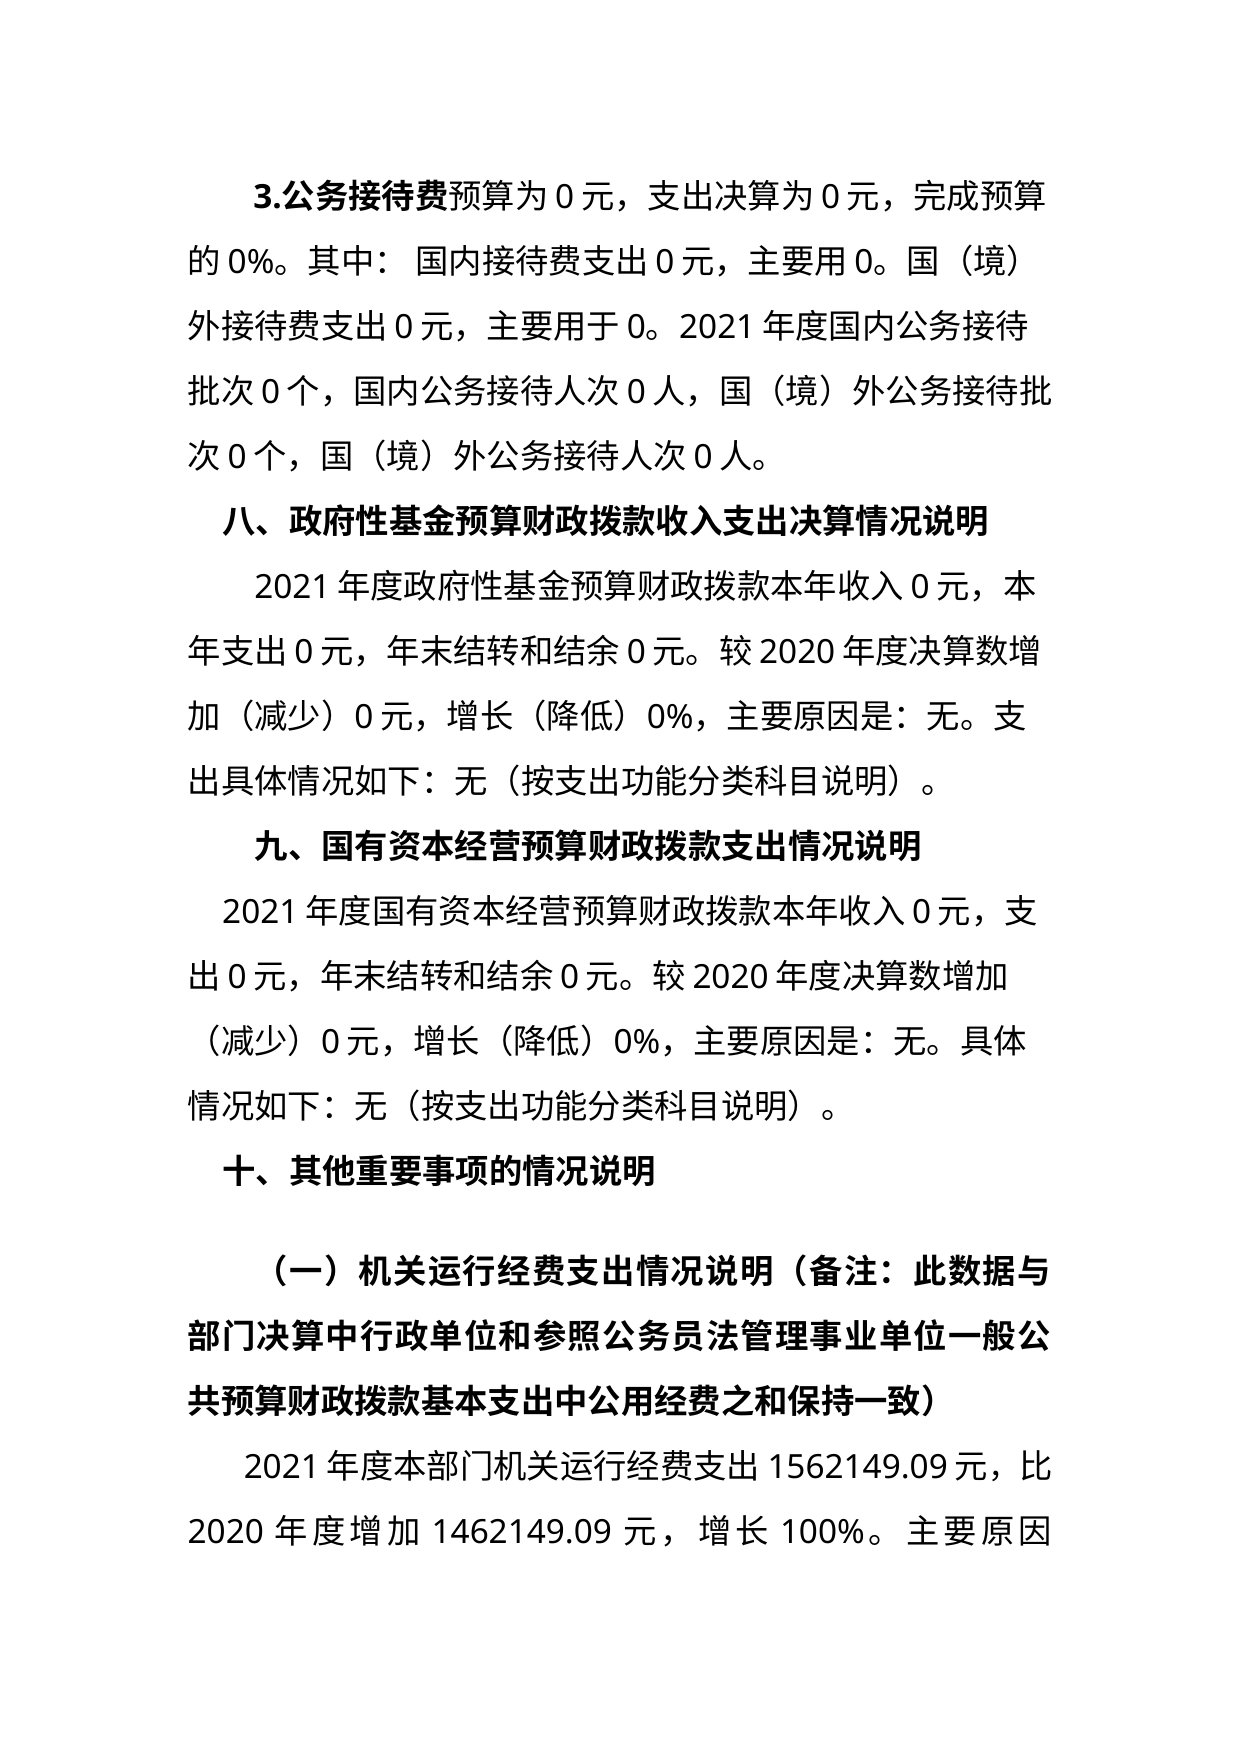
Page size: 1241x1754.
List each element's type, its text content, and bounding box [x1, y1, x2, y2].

text （一）机关运行经费支出情况说明（备注：此数据与部门决算中行政单位和参照公务员法管理事业单位一般公共预算财政拨款基本支出中公用经费之和保持一致） [187, 1237, 1053, 1432]
text 八、政府性基金预算财政拨款收入支出决算情况说明 [187, 487, 1053, 552]
text 2021年度政府性基金预算财政拨款本年收入0元，本年支出0元，年末结转和结余0元。较2020年度决算数增加（减少）0元，增长（降低）0%，主要原因是：无。支出具体情况如下：无（按支出功能分类科目说明）。 [187, 552, 1053, 812]
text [187, 1432, 1053, 1562]
text 九、国有资本经营预算财政拨款支出情况说明 [187, 812, 1053, 877]
text 3.公务接待费预算为0元，支出决算为0元，完成预算的0%。其中： 国内接待费支出0元，主要用0。国（境）外接待费支出0元，主要用于0。2021年度国内公务接待批次0个，国内公务接待人次0人，国（境）外公务接待批次0个，国（境）外公务接待人次0人。 [187, 162, 1053, 487]
subtitle 十、其他重要事项的情况说明 [187, 1137, 1053, 1202]
text 2021年度国有资本经营预算财政拨款本年收入0元，支出0元，年末结转和结余0元。较2020年度决算数增加（减少）0元，增长（降低）0%，主要原因是：无。具体情况如下：无（按支出功能分类科目说明）。 [187, 877, 1053, 1137]
